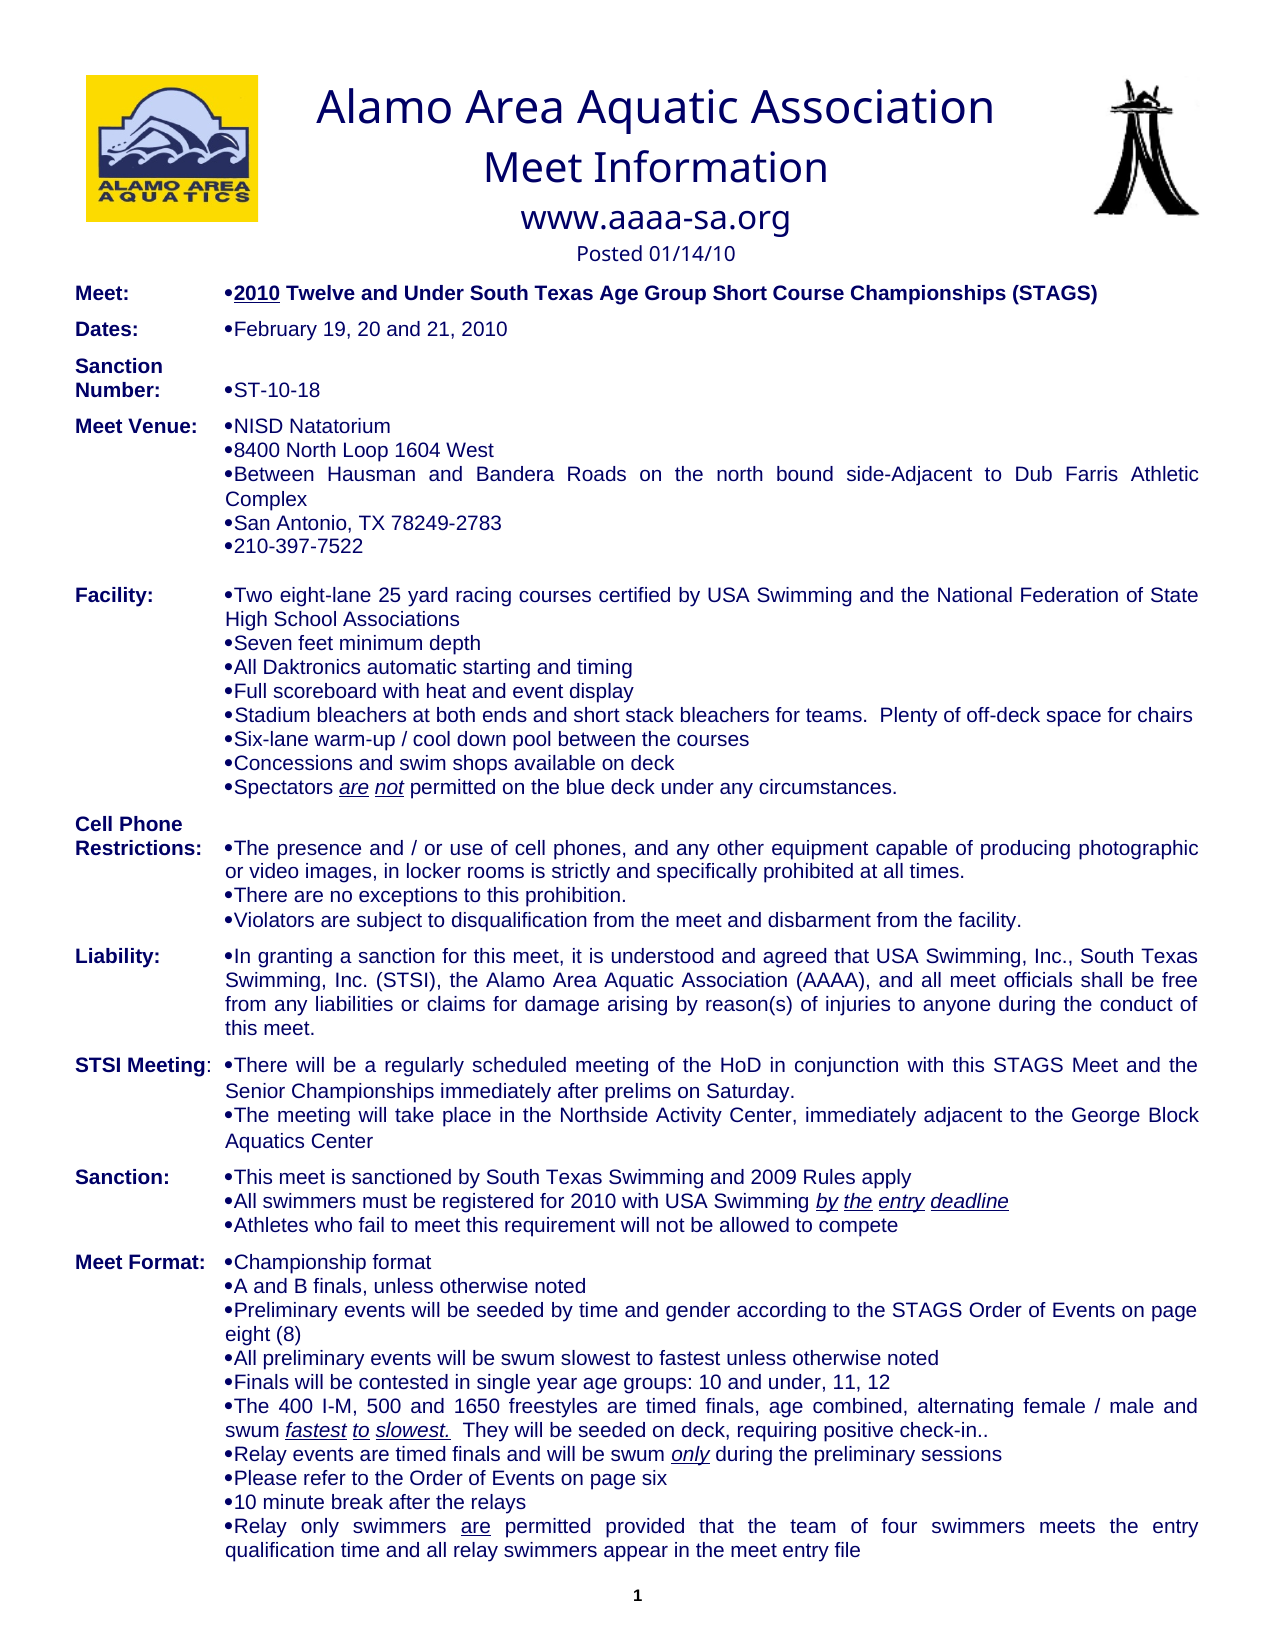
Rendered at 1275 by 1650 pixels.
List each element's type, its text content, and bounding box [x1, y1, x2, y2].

text Cell Phone [75, 811, 1200, 835]
text All preliminary events will be swum slowest to fastest unless otherwise noted [150, 1346, 1200, 1370]
text Liability: In granting a sanction for this meet, it is understood and agreed that USA Swimming, Inc., South Texas Swimming, Inc. (STSI), the Alamo Area Aquatic Association (AAAA), and all meet officials shall be free from any liabilities or claims for damage arising by reason(s) of injuries to anyone during the conduct of this meet. [75, 944, 1200, 1040]
text Dates: February 19, 20 and 21, 2010 [75, 317, 1200, 341]
text A and B finals, unless otherwise noted [225, 1274, 1200, 1298]
table_header [75, 75, 279, 268]
text 210-397-7522 [150, 534, 1200, 558]
text Relay only swimmers are permitted provided that the team of four swimmers meets the entry qualification time and all relay swimmers appear in the meet entry file [225, 1514, 1200, 1562]
text The meeting will take place in the Northside Activity Center, immediately adjacent to the George Block Aquatics Center [75, 1102, 1200, 1152]
text Facility: Two eight-lane 25 yard racing courses certified by USA Swimming and the National Federation of State High School Associations [75, 582, 1200, 630]
text Between Hausman and Bandera Roads on the north bound side-Adjacent to Dub Farris Athletic Complex [225, 462, 1200, 510]
text San Antonio, TX 78249-2783 [150, 510, 1200, 534]
text 10 minute break after the relays [225, 1490, 1200, 1514]
text Please refer to the Order of Events on page six [225, 1466, 1200, 1490]
text The 400 I-M, 500 and 1650 freestyles are timed finals, age combined, alternating female / male and swum fastest to slowest. They will be seeded on deck, requiring positive check-in.. [225, 1394, 1200, 1442]
text Six-lane warm-up / cool down pool between the courses [150, 727, 1200, 751]
text Athletes who fail to meet this requirement will not be allowed to compete [150, 1213, 1200, 1237]
text There are no exceptions to this prohibition. [150, 883, 1200, 907]
text Relay events are timed finals and will be swum only during the preliminary sessions [150, 1442, 1200, 1466]
text Concessions and swim shops available on deck [150, 751, 1200, 775]
text Violators are subject to disqualification from the meet and disbarment from the facility. [150, 907, 1200, 931]
text 8400 North Loop 1604 West [150, 438, 1200, 462]
text Finals will be contested in single year age groups: 10 and under, 11, 12 [150, 1370, 1200, 1394]
text Sanction [75, 354, 1200, 378]
text Meet Format: Championship format [75, 1249, 1200, 1274]
text Spectators are not permitted on the blue deck under any circumstances. [150, 775, 1200, 799]
list Stadium bleachers at both ends and short stack bleachers for teams. Plenty of off-deck space for chairs [225, 703, 1200, 727]
table_header Area Aquatic Association Meet Information www.aaaa-sa.org Posted 01/14/10 [279, 75, 1033, 268]
text All swimmers must be registered for 2010 with USA Swimming by the entry deadline [150, 1189, 1200, 1213]
text Meet Venue: NISD Natatorium [75, 414, 1200, 438]
text All Daktronics automatic starting and timing [150, 654, 1200, 678]
text STSI Meeting: There will be a regularly scheduled meeting of the HoD in conjunction with this STAGS Meet and the Senior Championships immediately after prelims on Saturday. [75, 1052, 1200, 1102]
text Full scoreboard with heat and event display [150, 678, 1200, 703]
text Sanction: This meet is sanctioned by South Texas Swimming and 2009 Rules apply [75, 1165, 1200, 1189]
text Seven feet minimum depth [150, 630, 1200, 654]
text Restrictions: The presence and / or use of cell phones, and any other equipment capable of producing photographic or video images, in locker rooms is strictly and specifically prohibited at all times. [75, 835, 1200, 883]
table_header [1033, 75, 1200, 268]
text Number: ST-10-18 [75, 378, 1200, 402]
picture [86, 75, 259, 222]
text Meet: 2010 Twelve and Under South Texas Age Group Short Course Championships (STAGS) [75, 281, 1200, 304]
text Preliminary events will be seeded by time and gender according to the STAGS Order of Events on page eight (8) [225, 1298, 1200, 1346]
